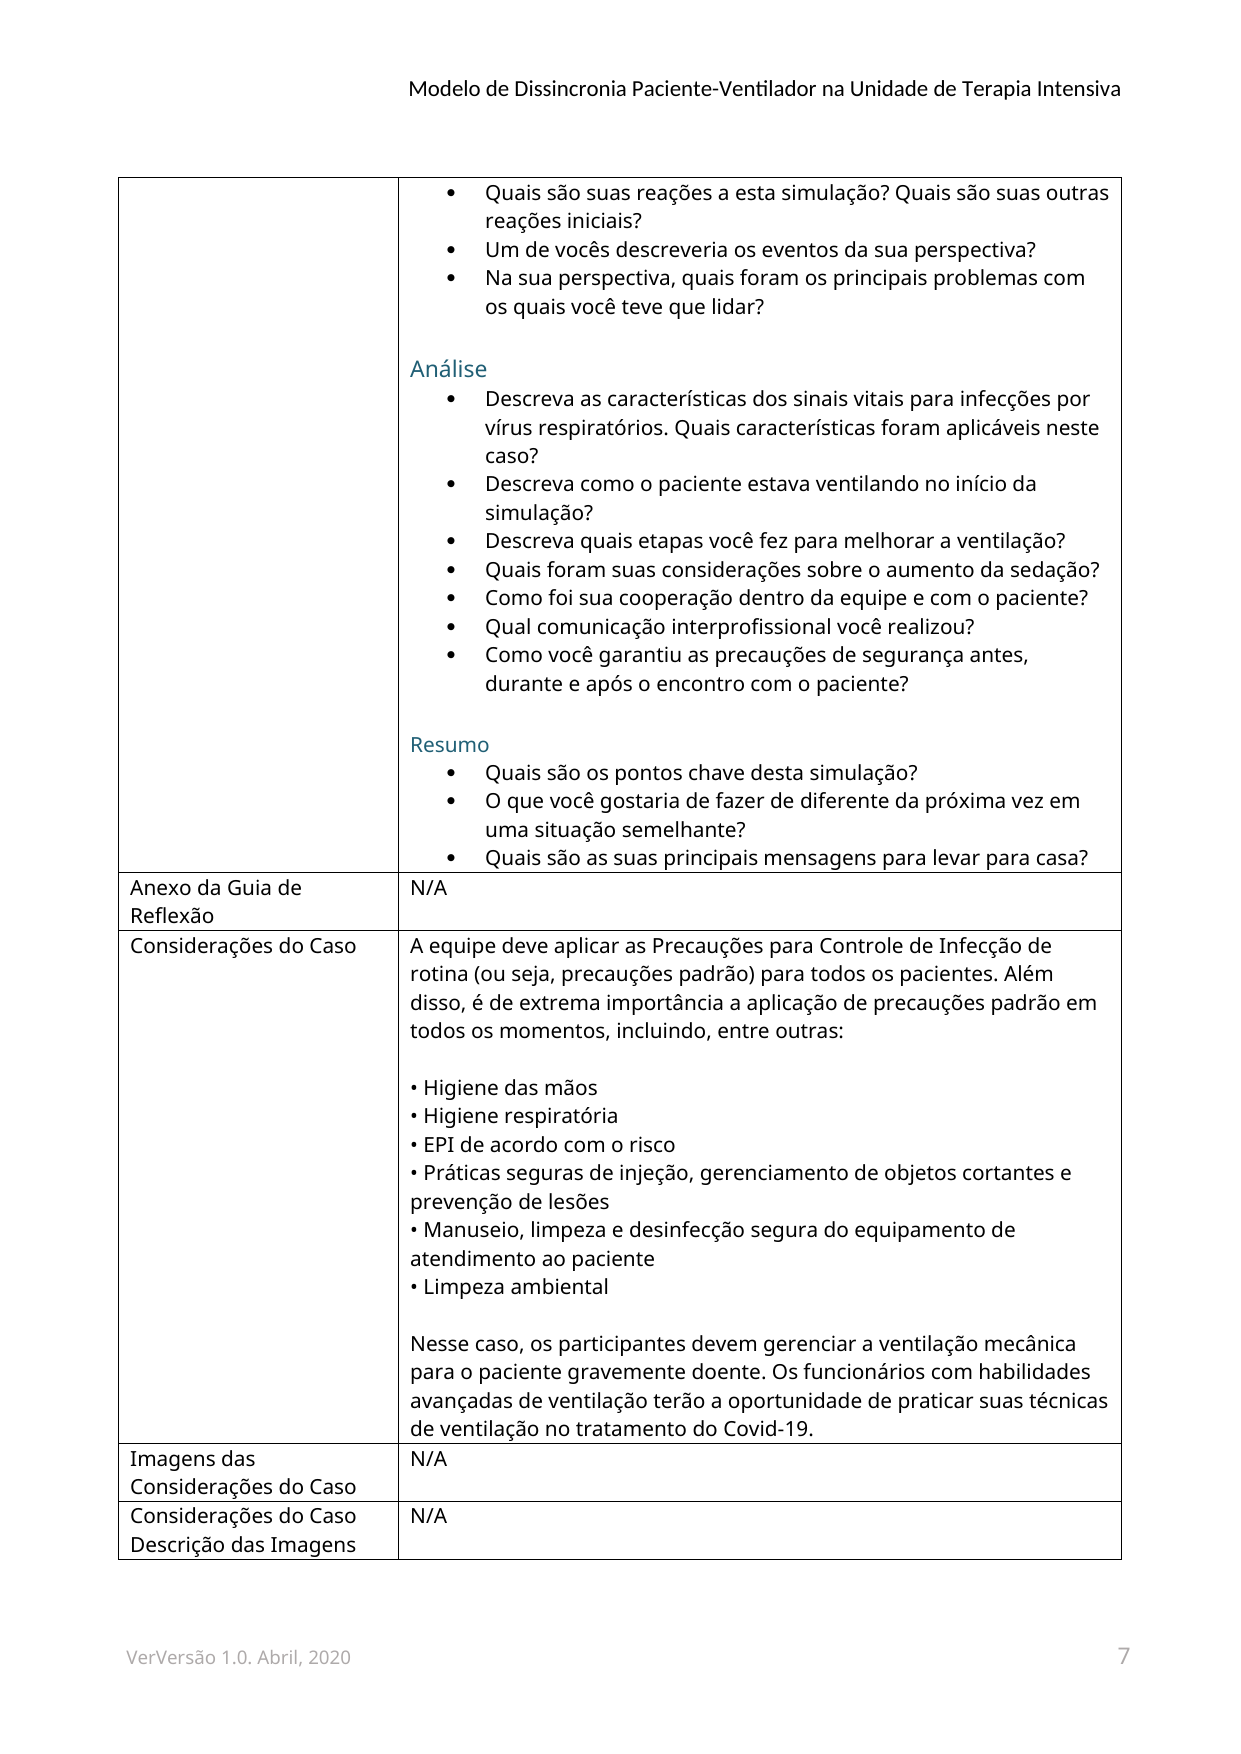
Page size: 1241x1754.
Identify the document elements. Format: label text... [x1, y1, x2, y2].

table_cell Considerações do Caso Descrição das Imagens [119, 1502, 398, 1558]
table_cell Imagens das Considerações do Caso [119, 1444, 398, 1501]
table_cell N/A [399, 873, 1121, 930]
table_cell N/A [399, 1444, 1121, 1501]
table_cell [399, 178, 1121, 872]
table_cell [119, 178, 398, 872]
table_cell A equipe deve aplicar as Precauções para Controle de Infecção de rotina (ou seja, precauções padrão) para todos os pacientes. Além disso, é de extrema importância a aplicação de precauções padrão em todos os momentos, incluindo, entre outras: • Higiene das mãos • Higiene respiratória • EPI de acordo com o risco • Práticas seguras de injeção, gerenciamento de objetos cortantes e prevenção de lesões • Manuseio, limpeza e desinfecção segura do equipamento de atendimento ao paciente • Limpeza ambiental Nesse caso, os participantes devem gerenciar a ventilação mecânica para o paciente gravemente doente. Os funcionários com habilidades avançadas de ventilação terão a oportunidade de praticar suas técnicas de ventilação no tratamento do Covid-19. [399, 931, 1121, 1443]
table_cell Anexo da Guia de Reflexão [119, 873, 398, 930]
table_cell N/A [399, 1502, 1121, 1558]
table_cell Considerações do Caso [119, 931, 398, 1443]
